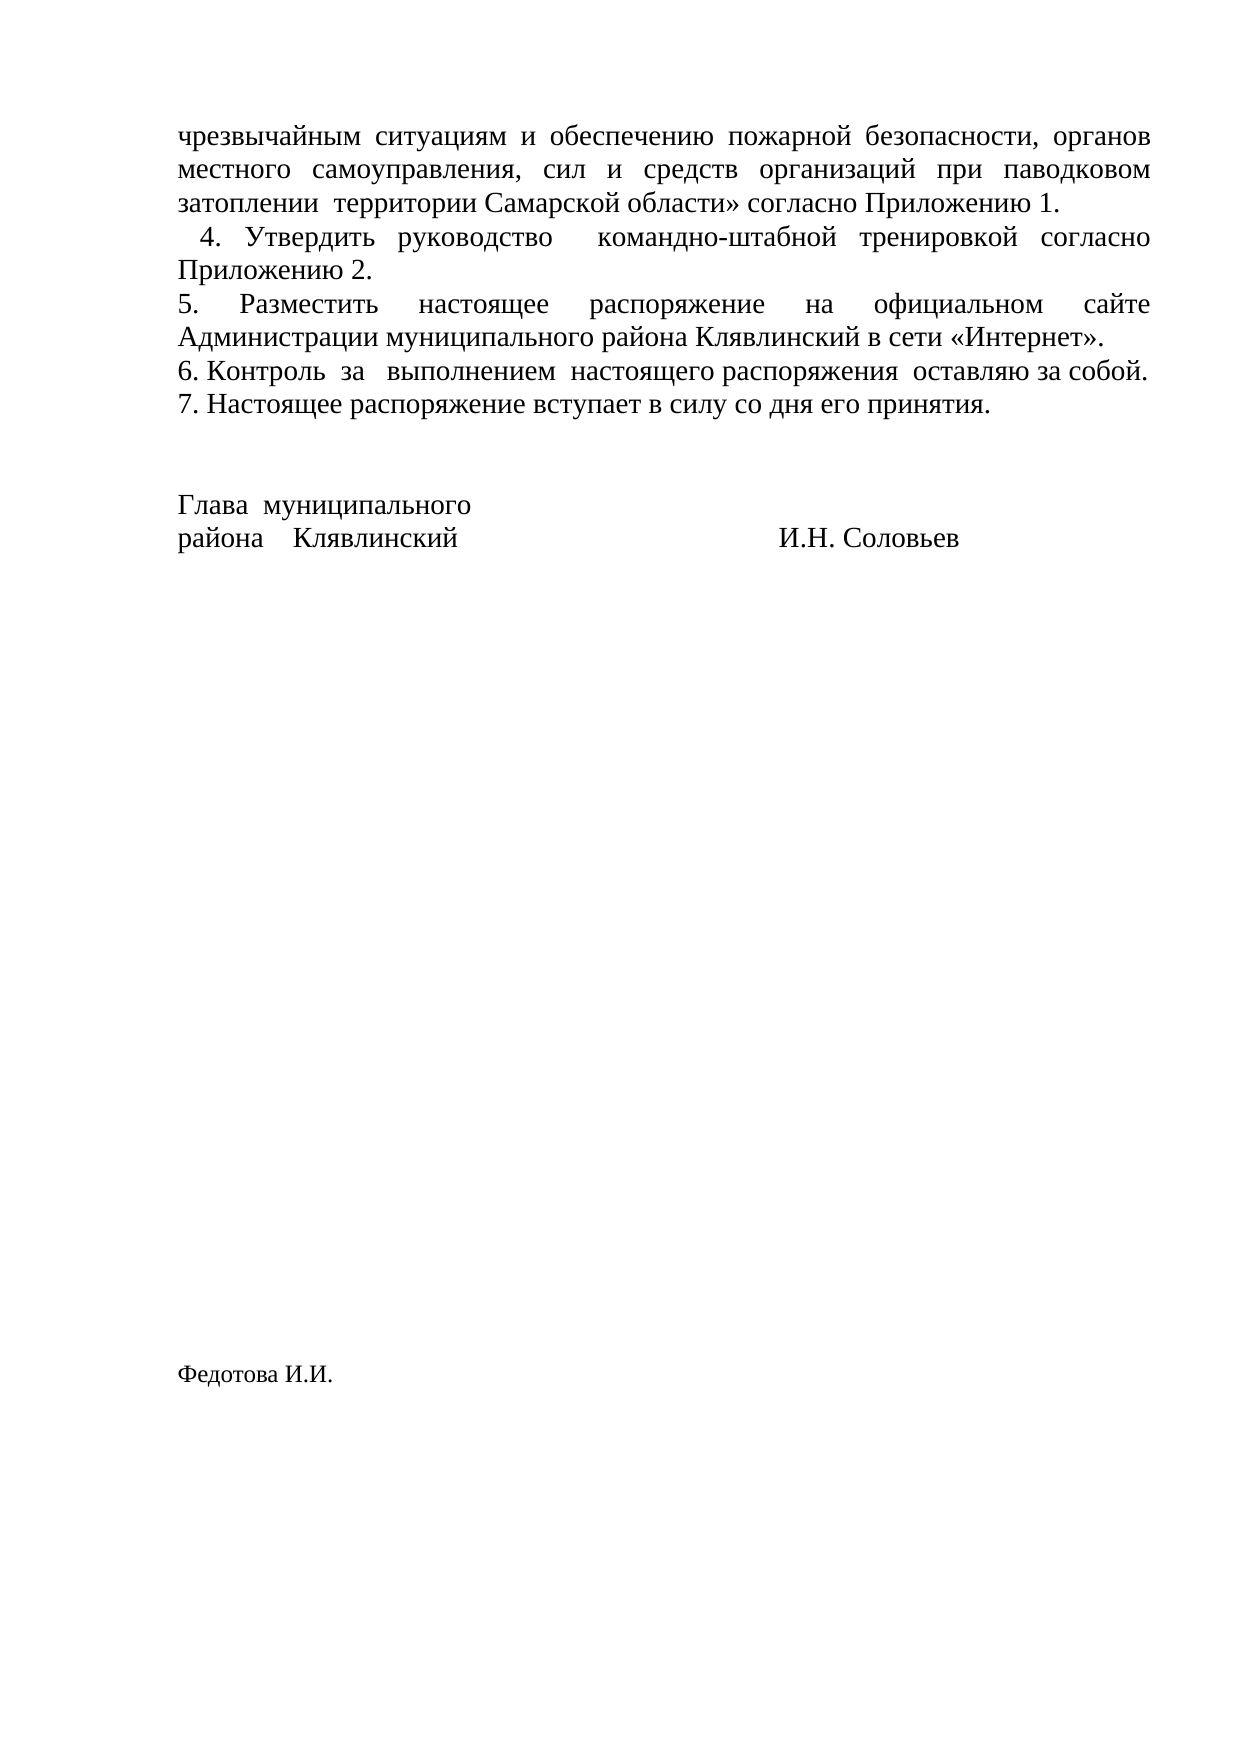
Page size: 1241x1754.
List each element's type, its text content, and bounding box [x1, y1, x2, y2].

text Федотова И.И. [177, 1359, 1152, 1388]
text 5. Разместить настоящее распоряжение на официальном сайте Администрации муниципального района Клявлинский в сети «Интернет». [177, 286, 1152, 353]
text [177, 118, 1152, 219]
text 4. Утвердить руководство командно-штабной тренировкой согласно Приложению 2. [177, 219, 1152, 286]
text Глава муниципального [177, 487, 1152, 521]
text 6. Контроль за выполнением настоящего распоряжения оставляю за собой. [177, 353, 1152, 386]
text района Клявлинский И.Н. Соловьев [177, 521, 1152, 554]
text 7. Настоящее распоряжение вступает в силу со дня его принятия. [177, 386, 1152, 420]
